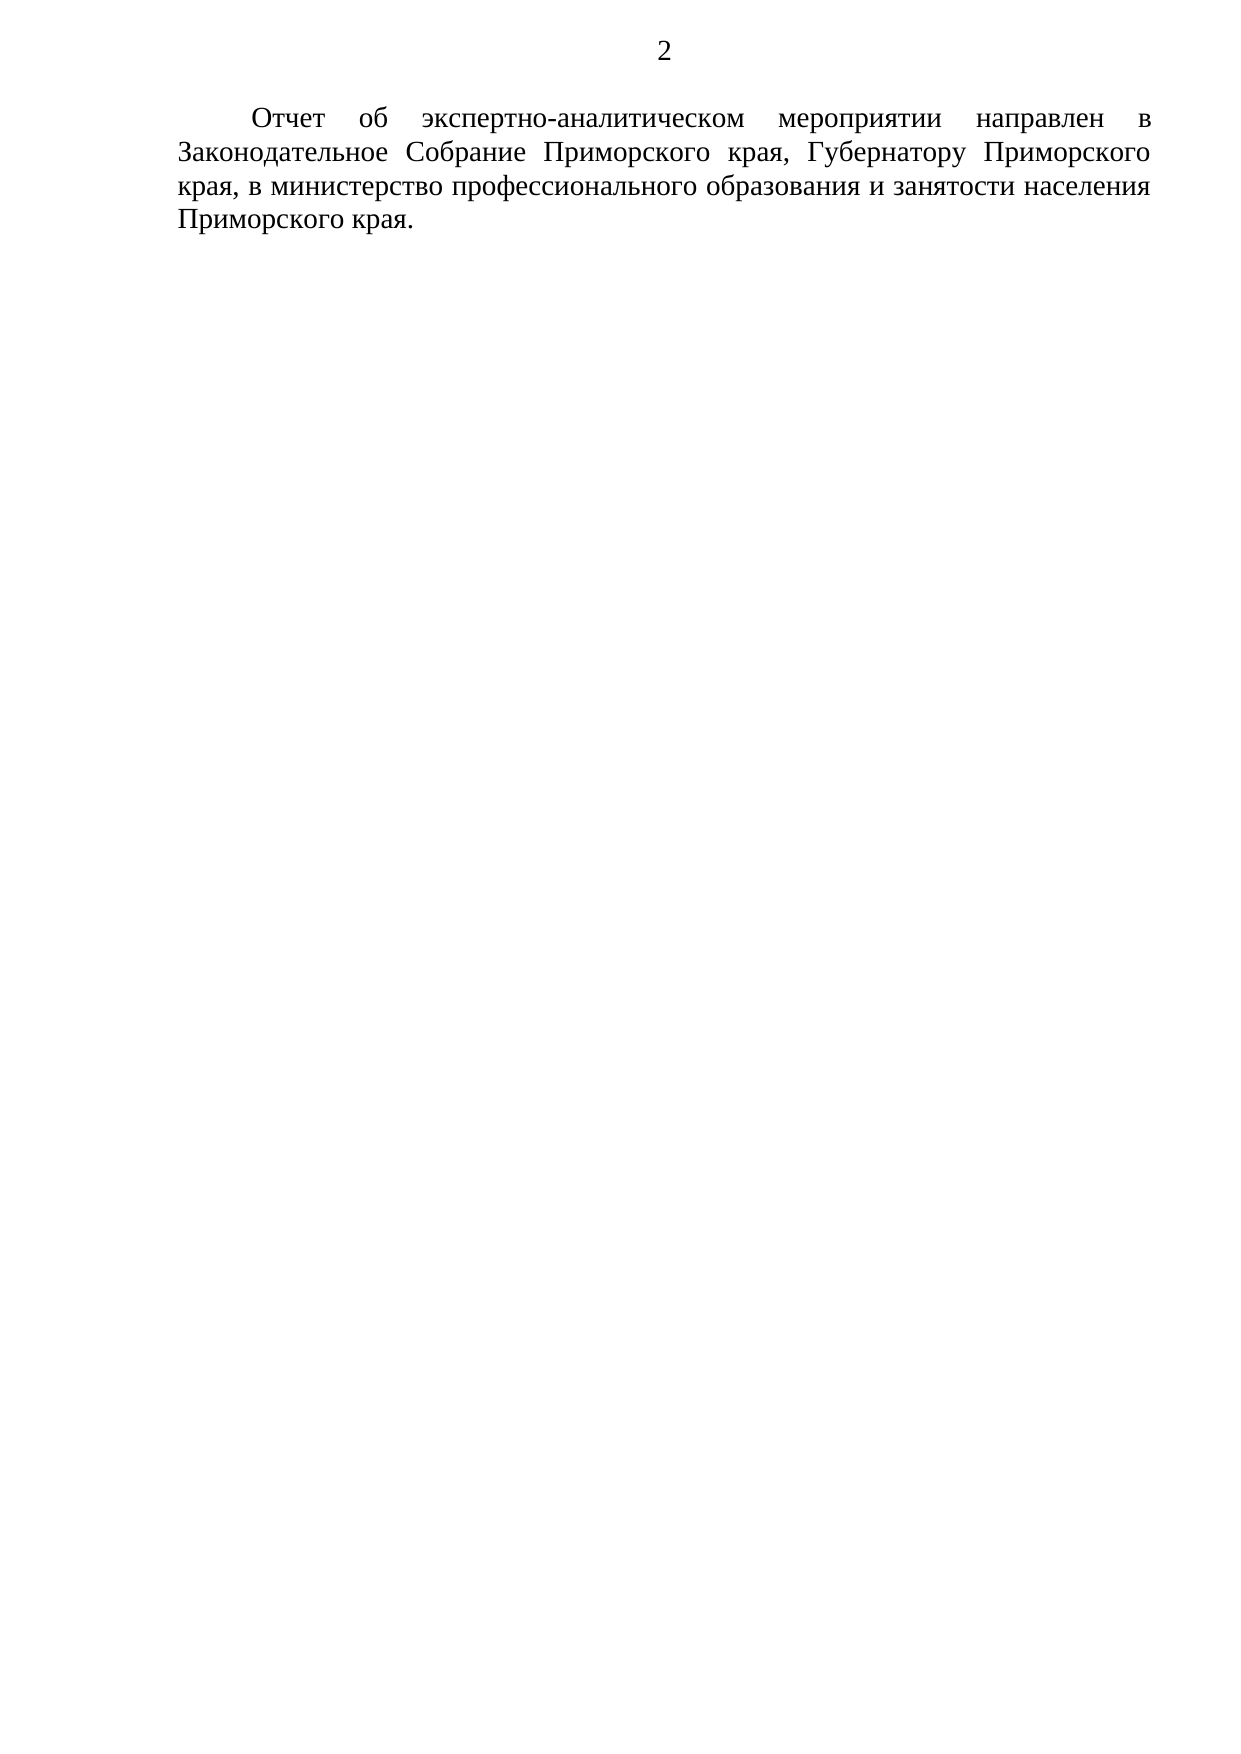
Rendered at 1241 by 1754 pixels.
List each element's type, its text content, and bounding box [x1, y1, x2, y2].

text Отчет об экспертно-аналитическом мероприятии направлен в Законодательное Собрание Приморского края, Губернатору Приморского края, в министерство профессионального образования и занятости населения Приморского края. [177, 101, 1152, 235]
